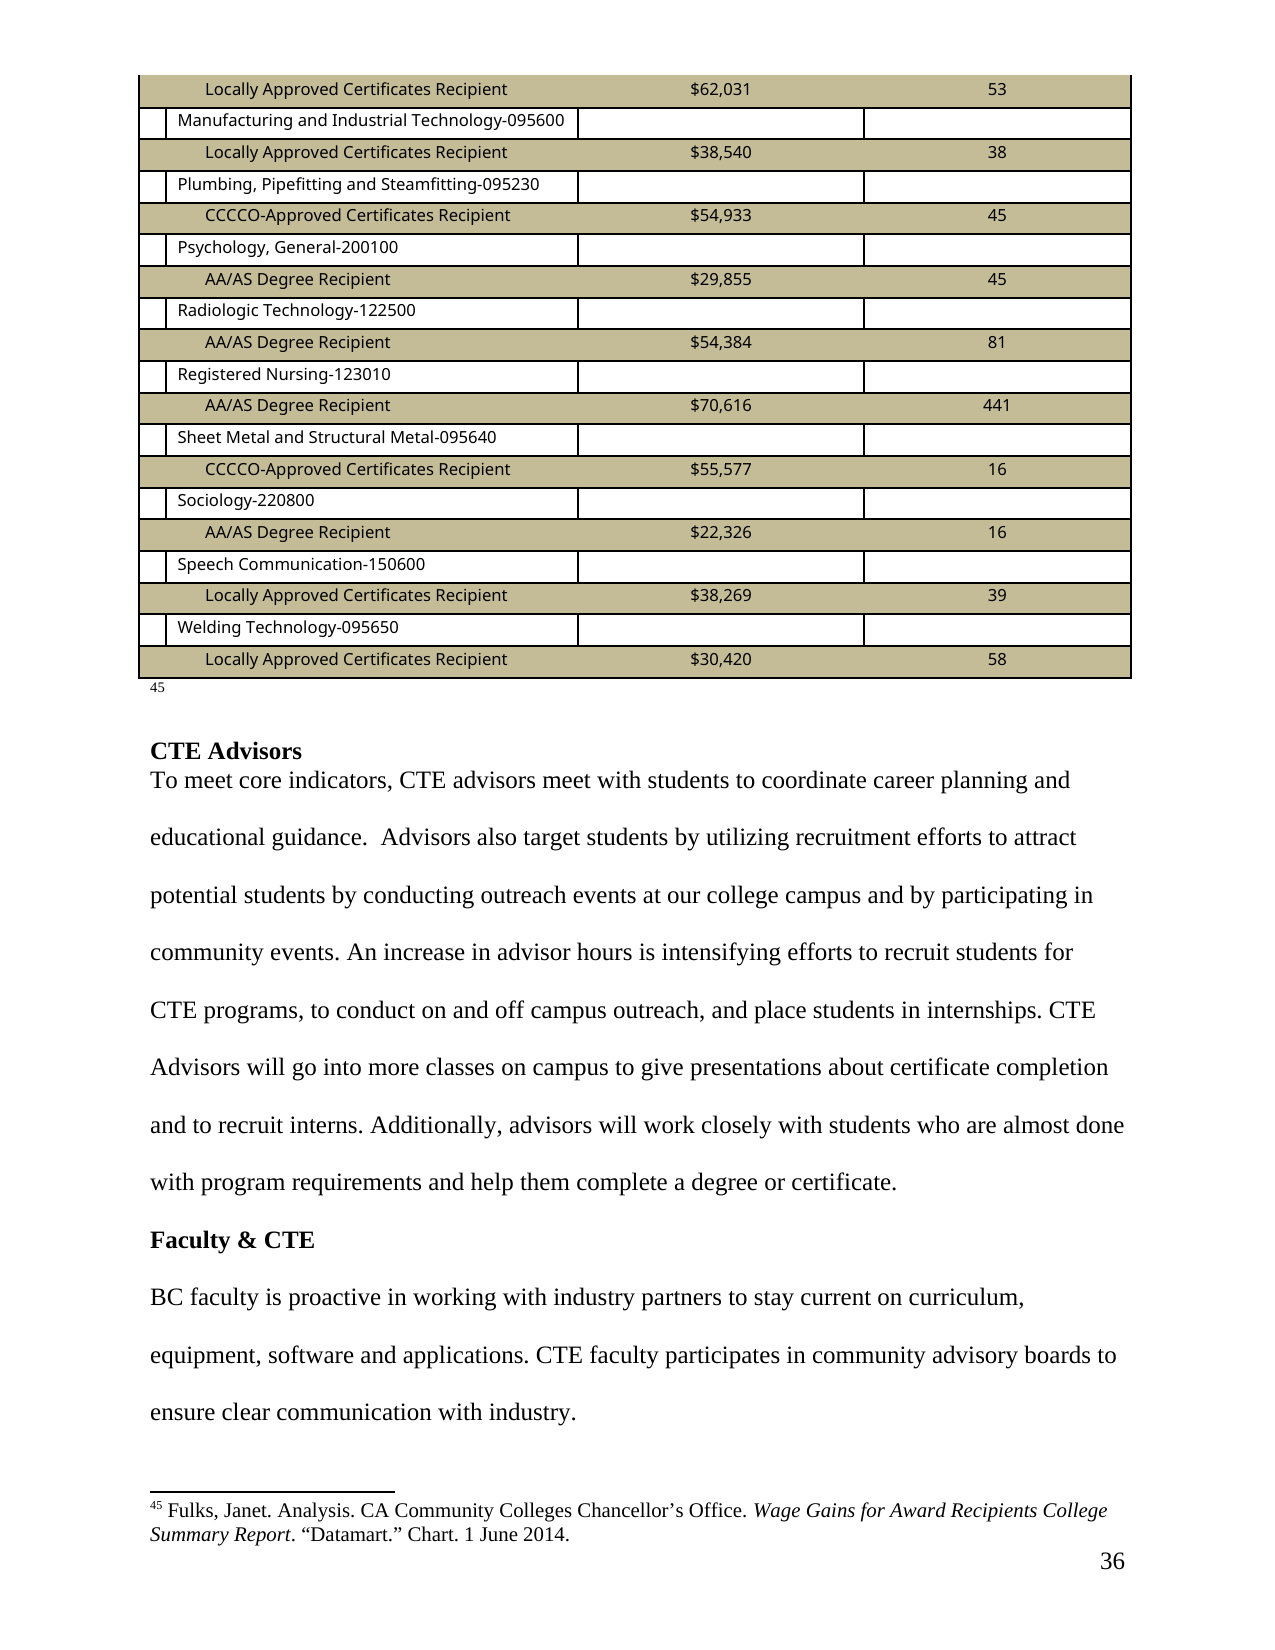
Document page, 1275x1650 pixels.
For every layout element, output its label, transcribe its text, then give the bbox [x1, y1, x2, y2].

table_cell [865, 552, 1130, 582]
table_cell [166, 647, 194, 677]
text To meet core indicators, CTE advisors meet with students to coordinate career planning and educational guidance. Advisors also target students by utilizing recruitment efforts to attract potential students by conducting outreach events at our college campus and by participating in community events. An increase in advisor hours is intensifying efforts to recruit students for CTE programs, to conduct on and off campus outreach, and place students in internships. CTE Advisors will go into more classes on campus to give presentations about certificate completion and to recruit interns. Additionally, advisors will work closely with students who are almost done with program requirements and help them complete a degree or certificate. [150, 765, 1125, 1196]
table_cell [140, 299, 165, 328]
table_cell Sociology-220800 [167, 489, 577, 518]
table_cell CCCCO-Approved Certificates Recipient [194, 204, 578, 233]
table_cell [140, 330, 166, 360]
table_cell $38,540 [578, 140, 864, 170]
table_cell [579, 615, 863, 645]
table_cell [166, 584, 194, 613]
table_cell [865, 362, 1130, 392]
table_cell 16 [864, 520, 1130, 550]
table_cell 39 [864, 584, 1130, 613]
table_cell [166, 204, 194, 233]
table_cell [865, 299, 1130, 328]
table_cell Manufacturing and Industrial Technology-095600 [167, 109, 577, 138]
table_cell Psychology, General-200100 [167, 235, 577, 265]
table_cell [166, 394, 194, 423]
table_cell $62,031 [578, 75, 864, 107]
table_cell [140, 362, 165, 392]
table_cell [166, 75, 194, 107]
table_cell [865, 489, 1130, 518]
table_cell [579, 235, 863, 265]
table_cell [579, 299, 863, 328]
table_cell [140, 172, 165, 202]
table_cell [865, 615, 1130, 645]
table_cell [579, 489, 863, 518]
table_cell CCCCO-Approved Certificates Recipient [194, 457, 578, 487]
table_cell [140, 140, 166, 170]
table_cell 53 [864, 75, 1130, 107]
table_cell $38,269 [578, 584, 864, 613]
table_cell [865, 235, 1130, 265]
table_cell [865, 109, 1130, 138]
table_cell Locally Approved Certificates Recipient [194, 140, 578, 170]
table_cell [140, 489, 165, 518]
table_cell AA/AS Degree Recipient [194, 394, 578, 423]
table_cell 16 [864, 457, 1130, 487]
table_cell 38 [864, 140, 1130, 170]
table_cell [166, 330, 194, 360]
table_cell [140, 267, 166, 297]
table_cell [140, 204, 166, 233]
table_cell [140, 615, 165, 645]
table_cell [140, 647, 166, 677]
table_cell 81 [864, 330, 1130, 360]
table_cell Locally Approved Certificates Recipient [194, 584, 578, 613]
table_cell 441 [864, 394, 1130, 423]
table_cell [579, 109, 863, 138]
table_cell [140, 584, 166, 613]
table_cell [140, 235, 165, 265]
table_cell Welding Technology-095650 [167, 615, 577, 645]
table_cell [166, 140, 194, 170]
table_cell 58 [864, 647, 1130, 677]
table_cell [579, 172, 863, 202]
table_cell AA/AS Degree Recipient [194, 267, 578, 297]
table_cell $54,384 [578, 330, 864, 360]
table_cell Registered Nursing-123010 [167, 362, 577, 392]
table_cell [140, 552, 165, 582]
table_cell Locally Approved Certificates Recipient [194, 647, 578, 677]
table_cell 45 [864, 267, 1130, 297]
table_cell Plumbing, Pipefitting and Steamfitting-095230 [167, 172, 577, 202]
table_cell AA/AS Degree Recipient [194, 330, 578, 360]
table_cell [579, 552, 863, 582]
table_cell $55,577 [578, 457, 864, 487]
table_cell $22,326 [578, 520, 864, 550]
table_cell [865, 172, 1130, 202]
table_cell [166, 457, 194, 487]
table_cell [140, 520, 166, 550]
table_cell [166, 267, 194, 297]
table_cell Locally Approved Certificates Recipient [194, 75, 578, 107]
table_cell [140, 457, 166, 487]
table_cell [579, 425, 863, 455]
text Faculty & CTE BC faculty is proactive in working with industry partners to stay current on curriculum, equipment, software and applications. CTE faculty participates in community advisory boards to ensure clear communication with industry. [150, 1225, 1125, 1426]
table_cell [140, 75, 166, 107]
table_cell $54,933 [578, 204, 864, 233]
table_cell [140, 425, 165, 455]
table_cell 45 [864, 204, 1130, 233]
table_cell AA/AS Degree Recipient [194, 520, 578, 550]
table_cell [579, 362, 863, 392]
table_cell $30,420 [578, 647, 864, 677]
table_cell [140, 394, 166, 423]
table_cell $29,855 [578, 267, 864, 297]
table_cell Radiologic Technology-122500 [167, 299, 577, 328]
text CTE Advisors [150, 736, 1125, 765]
table_cell Speech Communication-150600 [167, 552, 577, 582]
table_cell Sheet Metal and Structural Metal-095640 [167, 425, 577, 455]
table_cell [865, 425, 1130, 455]
table_cell [166, 520, 194, 550]
table_cell $70,616 [578, 394, 864, 423]
table_cell [140, 109, 165, 138]
